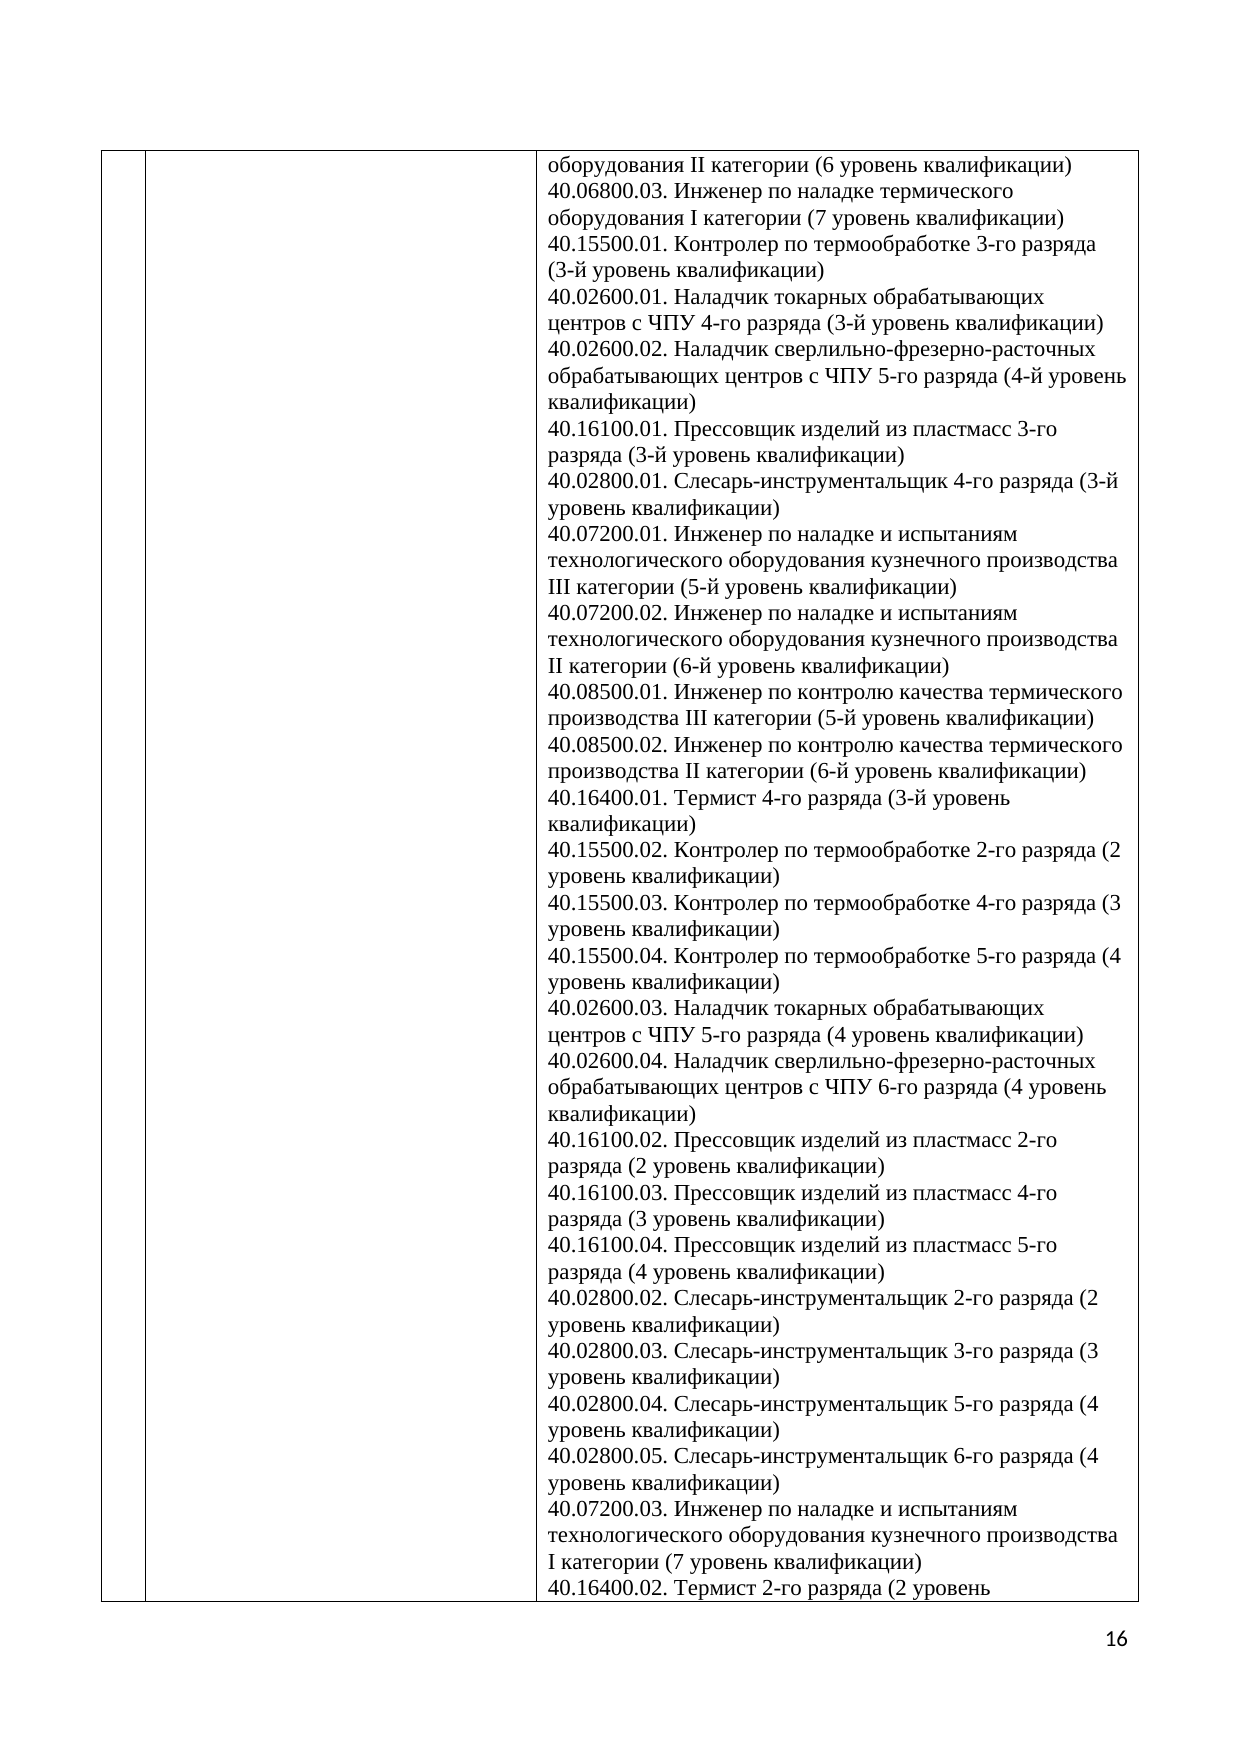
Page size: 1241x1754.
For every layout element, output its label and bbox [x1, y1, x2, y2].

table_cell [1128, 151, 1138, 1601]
table_cell [102, 151, 145, 1601]
table_cell [146, 151, 536, 1601]
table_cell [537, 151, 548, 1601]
